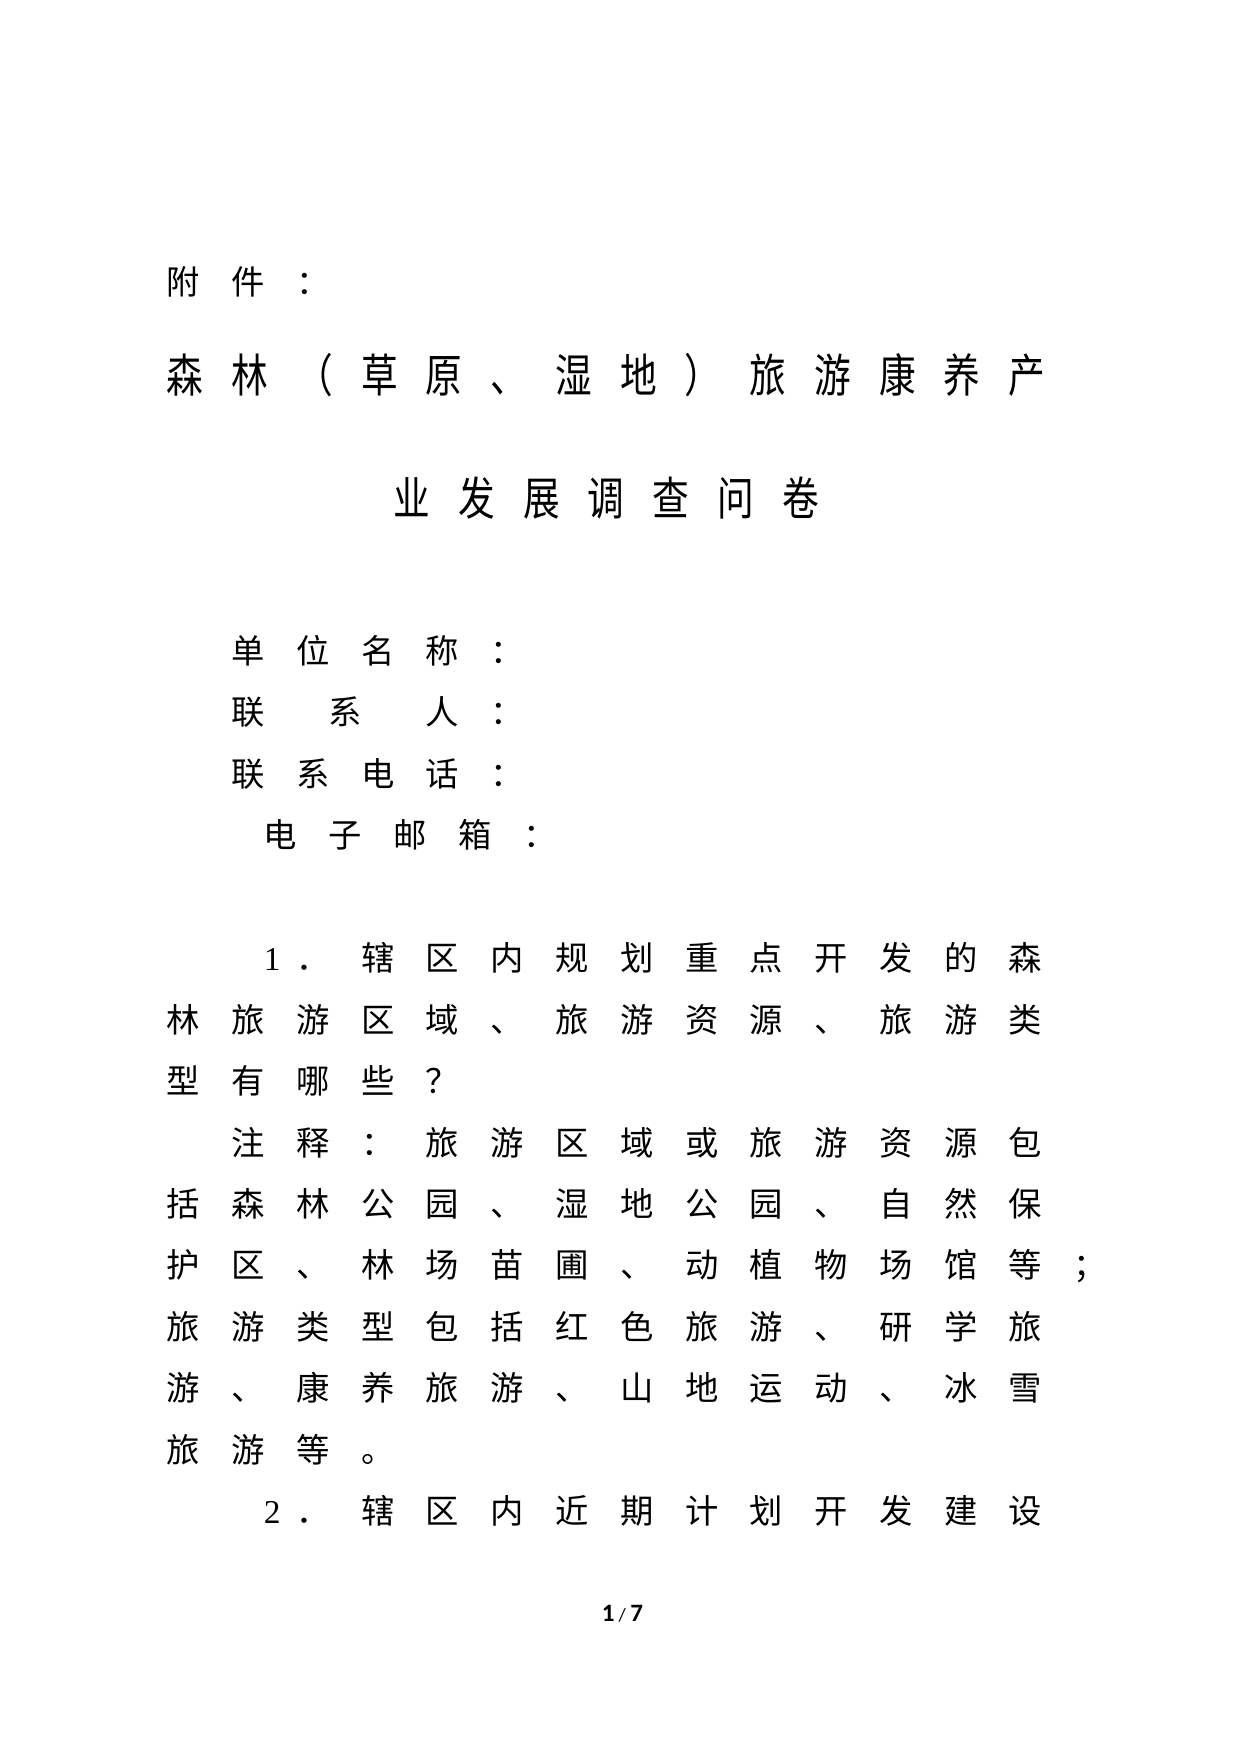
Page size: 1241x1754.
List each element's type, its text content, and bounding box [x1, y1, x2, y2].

text 联 系 人： [167, 679, 1074, 741]
text 森林（草原、湿地）旅游康养产业发展调查问卷 [167, 311, 1074, 557]
text 注释：旅游区域或旅游资源包括森林公园、湿地公园、自然保护区、林场苗圃、动植物场馆等；旅游类型包括红色旅游、研学旅游、康养旅游、山地运动、冰雪旅游等。 [167, 1110, 1074, 1478]
text 单位名称： [167, 618, 1074, 679]
text 联系电话： [167, 741, 1074, 802]
text 附件： [167, 249, 1074, 311]
text 1．辖区内规划重点开发的森林旅游区域、旅游资源、旅游类型有哪些？ [167, 925, 1074, 1110]
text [167, 1478, 1074, 1540]
text 电子邮箱： [167, 802, 1074, 864]
